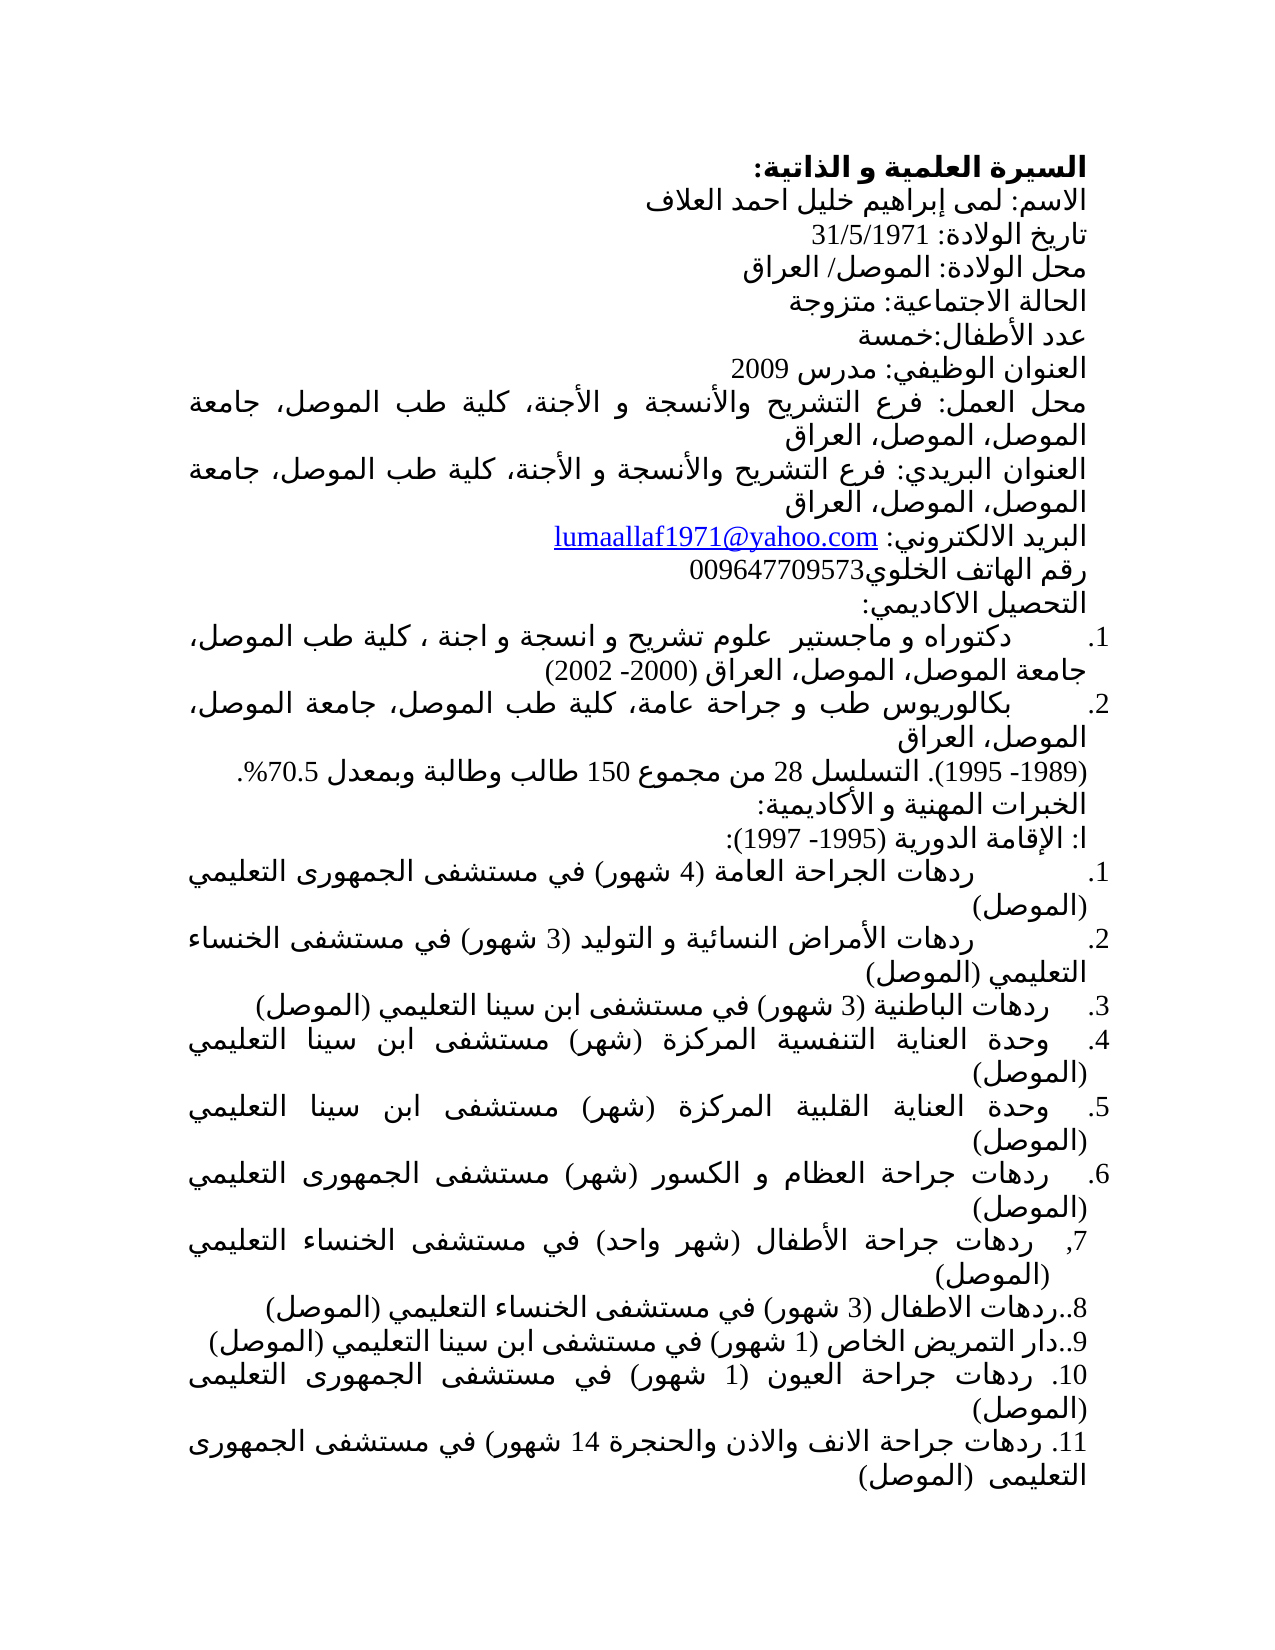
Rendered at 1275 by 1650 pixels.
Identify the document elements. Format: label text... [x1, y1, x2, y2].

text محل العمل: فرع التشريح والأنسجة و الأجنة، كلية طب الموصل، جامعة الموصل، الموصل، العراق [187, 385, 1087, 452]
list وحدة العناية التنفسية المركزة (شهر) مستشفى ابن سينا التعليمي (الموصل) [187, 1022, 1087, 1089]
text البريد الالكتروني: lumaallaf1971@yahoo.com [187, 519, 1087, 552]
text عدد الأطفال:خمسة [187, 318, 1087, 351]
list بكالوريوس طب و جراحة عامة، كلية طب الموصل، جامعة الموصل، الموصل، العراق [187, 687, 1087, 754]
text ا: الإقامة الدورية (1995- 1997): [187, 821, 1087, 854]
text (1989- 1995). التسلسل 28 من مجموع 150 طالب وطالبة وبمعدل 70.5%. [187, 754, 1087, 787]
text الحالة الاجتماعية: متزوجة [187, 284, 1087, 318]
text محل الولادة: الموصل/ العراق [187, 251, 1087, 284]
text العنوان الوظيفي: مدرس 2009 [187, 351, 1087, 385]
text السيرة العلمية و الذاتية: [187, 150, 1087, 183]
text 9..دار التمريض الخاص (1 شهور) في مستشفى ابن سينا التعليمي (الموصل) [187, 1324, 1087, 1357]
text 8..ردهات الاطفال (3 شهور) في مستشفى الخنساء التعليمي (الموصل) [187, 1290, 1087, 1324]
list ردهات الجراحة العامة (4 شهور) في مستشفى الجمهورى التعليمي (الموصل) [187, 854, 1087, 921]
list ردهات جراحة العظام و الكسور (شهر) مستشفى الجمهورى التعليمي (الموصل) [187, 1156, 1087, 1223]
text العنوان البريدي: فرع التشريح والأنسجة و الأجنة، كلية طب الموصل، جامعة الموصل، الموصل، العراق [187, 452, 1087, 519]
text 10. ردهات جراحة العيون (1 شهور) في مستشفى الجمهورى التعليمى (الموصل) [187, 1357, 1087, 1424]
list دكتوراه و ماجستير علوم تشريح و انسجة و اجنة ، كلية طب الموصل، جامعة الموصل، الموصل، العراق (2000- 2002) [187, 619, 1087, 687]
list ردهات الباطنية (3 شهور) في مستشفى ابن سينا التعليمي (الموصل) [187, 988, 1087, 1022]
text الخبرات المهنية و الأكاديمية: [187, 787, 1087, 821]
text 7, ردهات جراحة الأطفال (شهر واحد) في مستشفى الخنساء التعليمي (الموصل) [187, 1223, 1087, 1290]
text تاريخ الولادة: 31/5/1971 [187, 217, 1087, 251]
text التحصيل الاكاديمي: [187, 586, 1087, 619]
text 11. ردهات جراحة الانف والاذن والحنجرة 14 شهور) في مستشفى الجمهورى التعليمى (الموصل) [187, 1424, 1087, 1492]
text الاسم: لمى إبراهيم خليل احمد العلاف [187, 183, 1087, 217]
list ردهات الأمراض النسائية و التوليد (3 شهور) في مستشفى الخنساء التعليمي (الموصل) [187, 921, 1087, 988]
list وحدة العناية القلبية المركزة (شهر) مستشفى ابن سينا التعليمي (الموصل) [187, 1089, 1087, 1156]
text رقم الهاتف الخلوي009647709573 [187, 552, 1087, 586]
